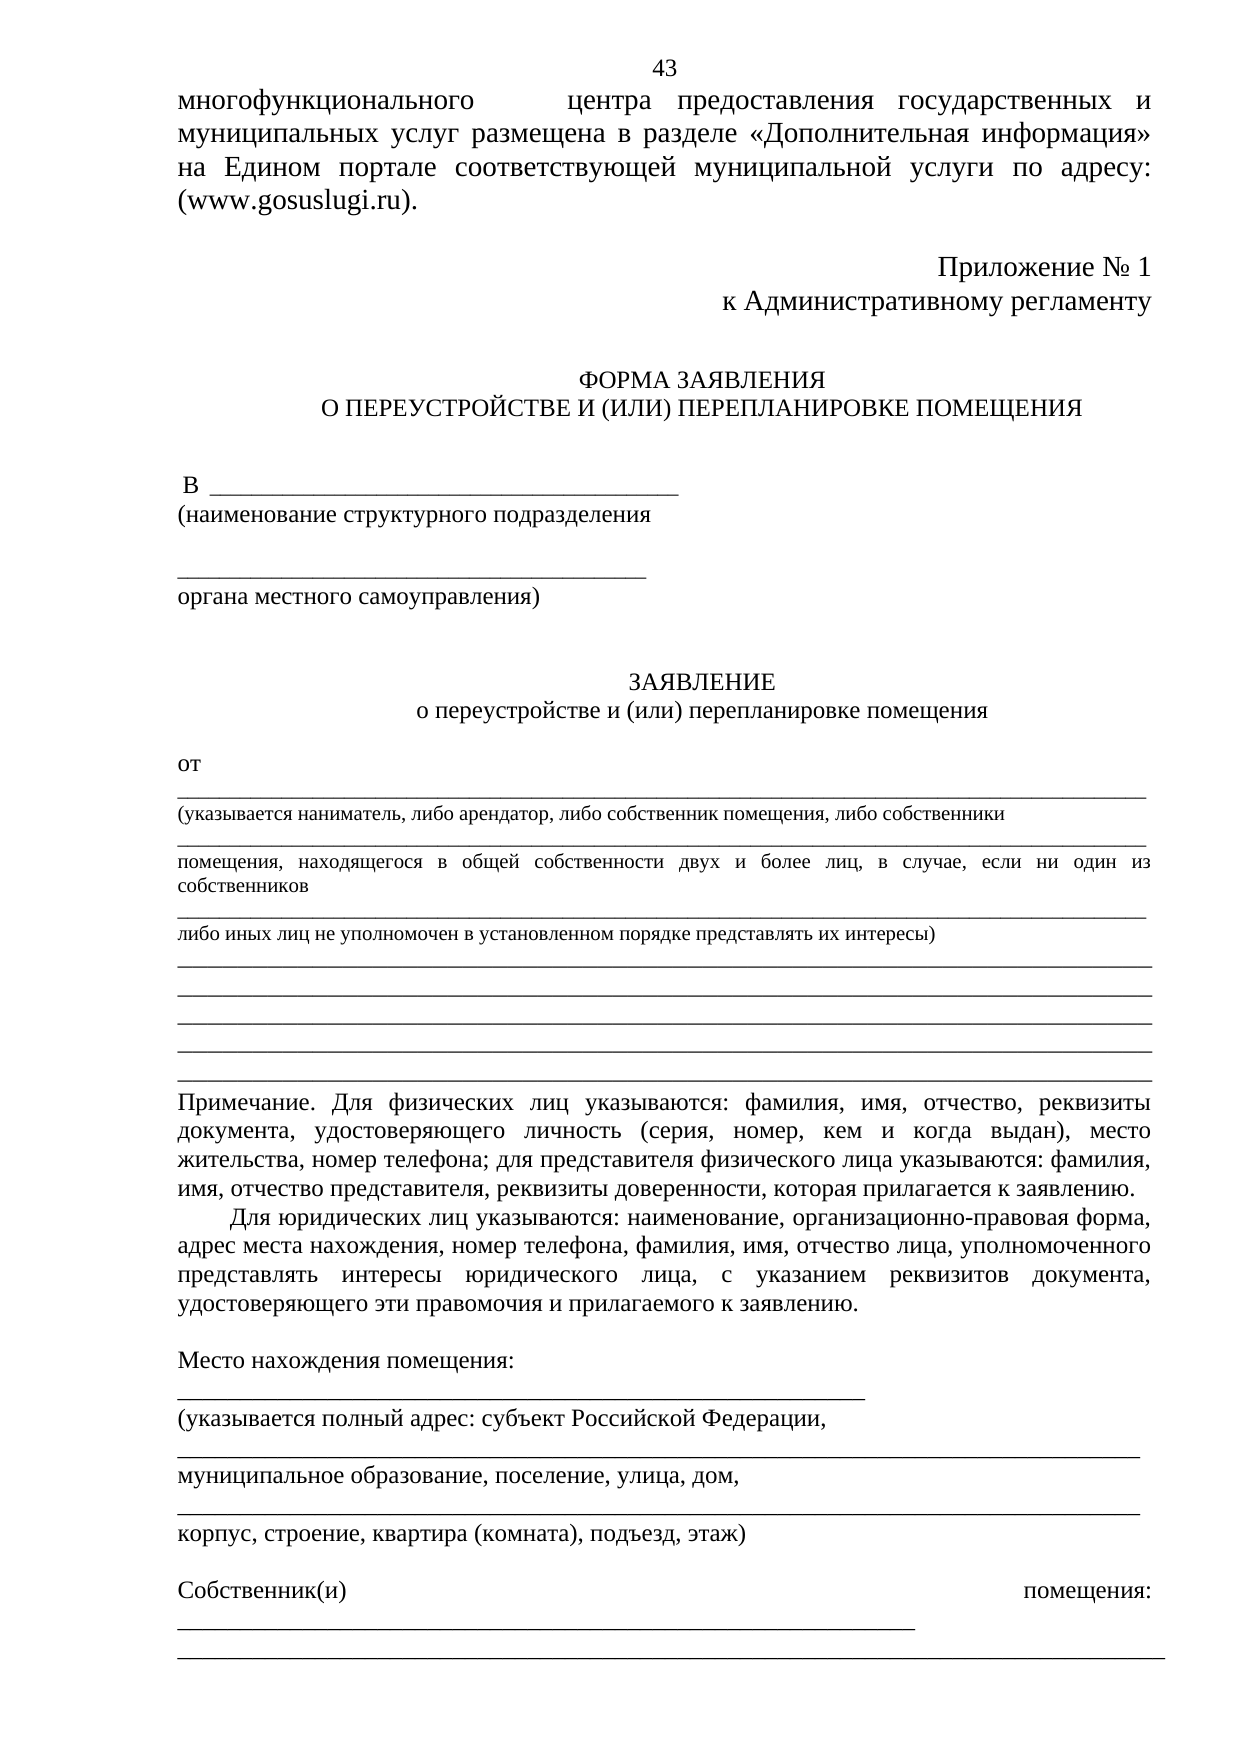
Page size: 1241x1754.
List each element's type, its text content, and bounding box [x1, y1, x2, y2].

text о переустройстве и (или) перепланировке помещения [177, 695, 1152, 724]
text _________________________________________________________________ [177, 945, 1166, 973]
text помещения, находящегося в общей собственности двух и более лиц, в случае, если ни один из собственников [177, 849, 1152, 897]
text _____________________________________________________________________________корпус, строение, квартира (комната), подъезд, этаж) [177, 1489, 1152, 1547]
text от _____________________________________________________________________________________________ [177, 748, 1152, 801]
text Собственник(и) помещения: ___________________________________________________________ [177, 1575, 1152, 1633]
text муниципальное образование, поселение, улица, дом, [177, 1460, 1152, 1489]
text органа местного самоуправления) [177, 581, 1152, 609]
text В _____________________________________________ [177, 470, 1152, 499]
text (наименование структурного подразделения [177, 499, 1152, 528]
text _____________________________________________________________________________________________либо иных лиц не уполномочен в установленном порядке представлять их интересы) [177, 897, 1152, 945]
text _____________________________________________________________________________ [177, 1432, 1152, 1460]
text О ПЕРЕУСТРОЙСТВЕ И (ИЛИ) ПЕРЕПЛАНИРОВКЕ ПОМЕЩЕНИЯ [177, 393, 1152, 422]
text (указывается наниматель, либо арендатор, либо собственник помещения, либо собственники [177, 801, 1152, 825]
text _________________________________________________________________ [177, 973, 1166, 1002]
text Для юридических лиц указываются: наименование, организационно-правовая форма, адрес места нахождения, номер телефона, фамилия, имя, отчество лица, уполномоченного представлять интересы юридического лица, с указанием реквизитов документа, удостоверяющего эти правомочия и прилагаемого к заявлению. [177, 1202, 1152, 1317]
text _________________________________________________________________ [177, 1002, 1166, 1030]
text ФОРМА ЗАЯВЛЕНИЯ [177, 365, 1152, 393]
text к Административному регламенту [177, 283, 1152, 317]
text _______________________________________________________________________________ [177, 1633, 1167, 1662]
text _____________________________________________________________________________________________ [177, 825, 1152, 849]
text _____________________________________________ [177, 557, 1152, 581]
text Приложение № 1 [177, 249, 1152, 283]
text (указывается полный адрес: субъект Российской Федерации, [177, 1403, 1152, 1432]
text _________________________________________________________________ [177, 1058, 1167, 1087]
text _________________________________________________________________ [177, 1030, 1166, 1058]
text Место нахождения помещения: _______________________________________________________ [177, 1345, 1152, 1403]
text Примечание. Для физических лиц указываются: фамилия, имя, отчество, реквизиты документа, удостоверяющего личность (серия, номер, кем и когда выдан), место жительства, номер телефона; для представителя физического лица указываются: фамилия, имя, отчество представителя, реквизиты доверенности, которая прилагается к заявлению. [177, 1087, 1152, 1202]
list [177, 82, 1152, 216]
text ЗАЯВЛЕНИЕ [177, 667, 1152, 695]
